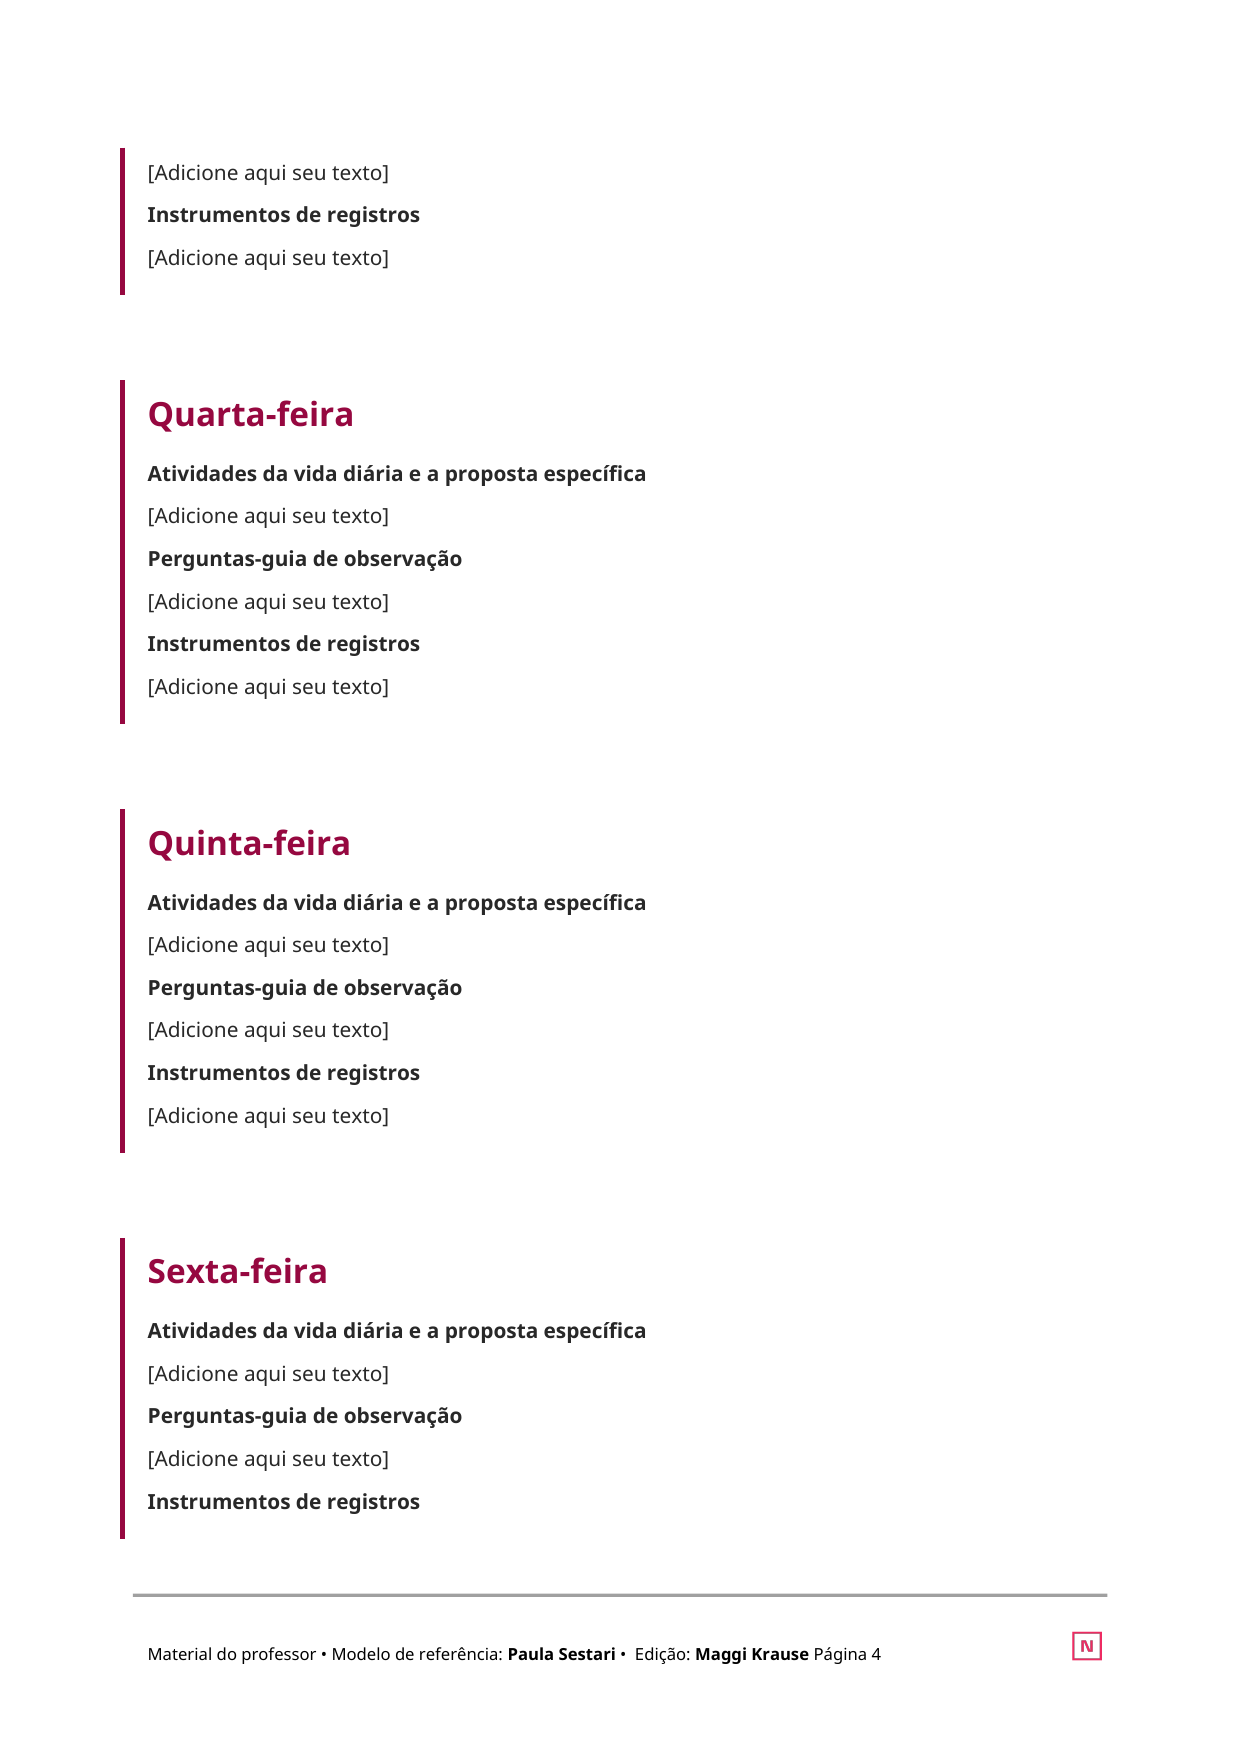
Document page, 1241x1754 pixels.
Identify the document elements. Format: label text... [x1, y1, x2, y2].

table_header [125, 1238, 1111, 1539]
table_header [125, 148, 1124, 295]
table_header Quinta-feira Atividades da vida diária e a proposta específica [Adicione aqui seu texto] Perguntas-guia de observação [Adicione aqui seu texto] Instrumentos de registros [Adicione aqui seu texto] [125, 809, 1113, 1153]
picture [1068, 1627, 1108, 1668]
table_header Quarta-feira Atividades da vida diária e a proposta específica [Adicione aqui seu texto] Perguntas-guia de observação [Adicione aqui seu texto] Instrumentos de registros [Adicione aqui seu texto] [125, 380, 1121, 724]
